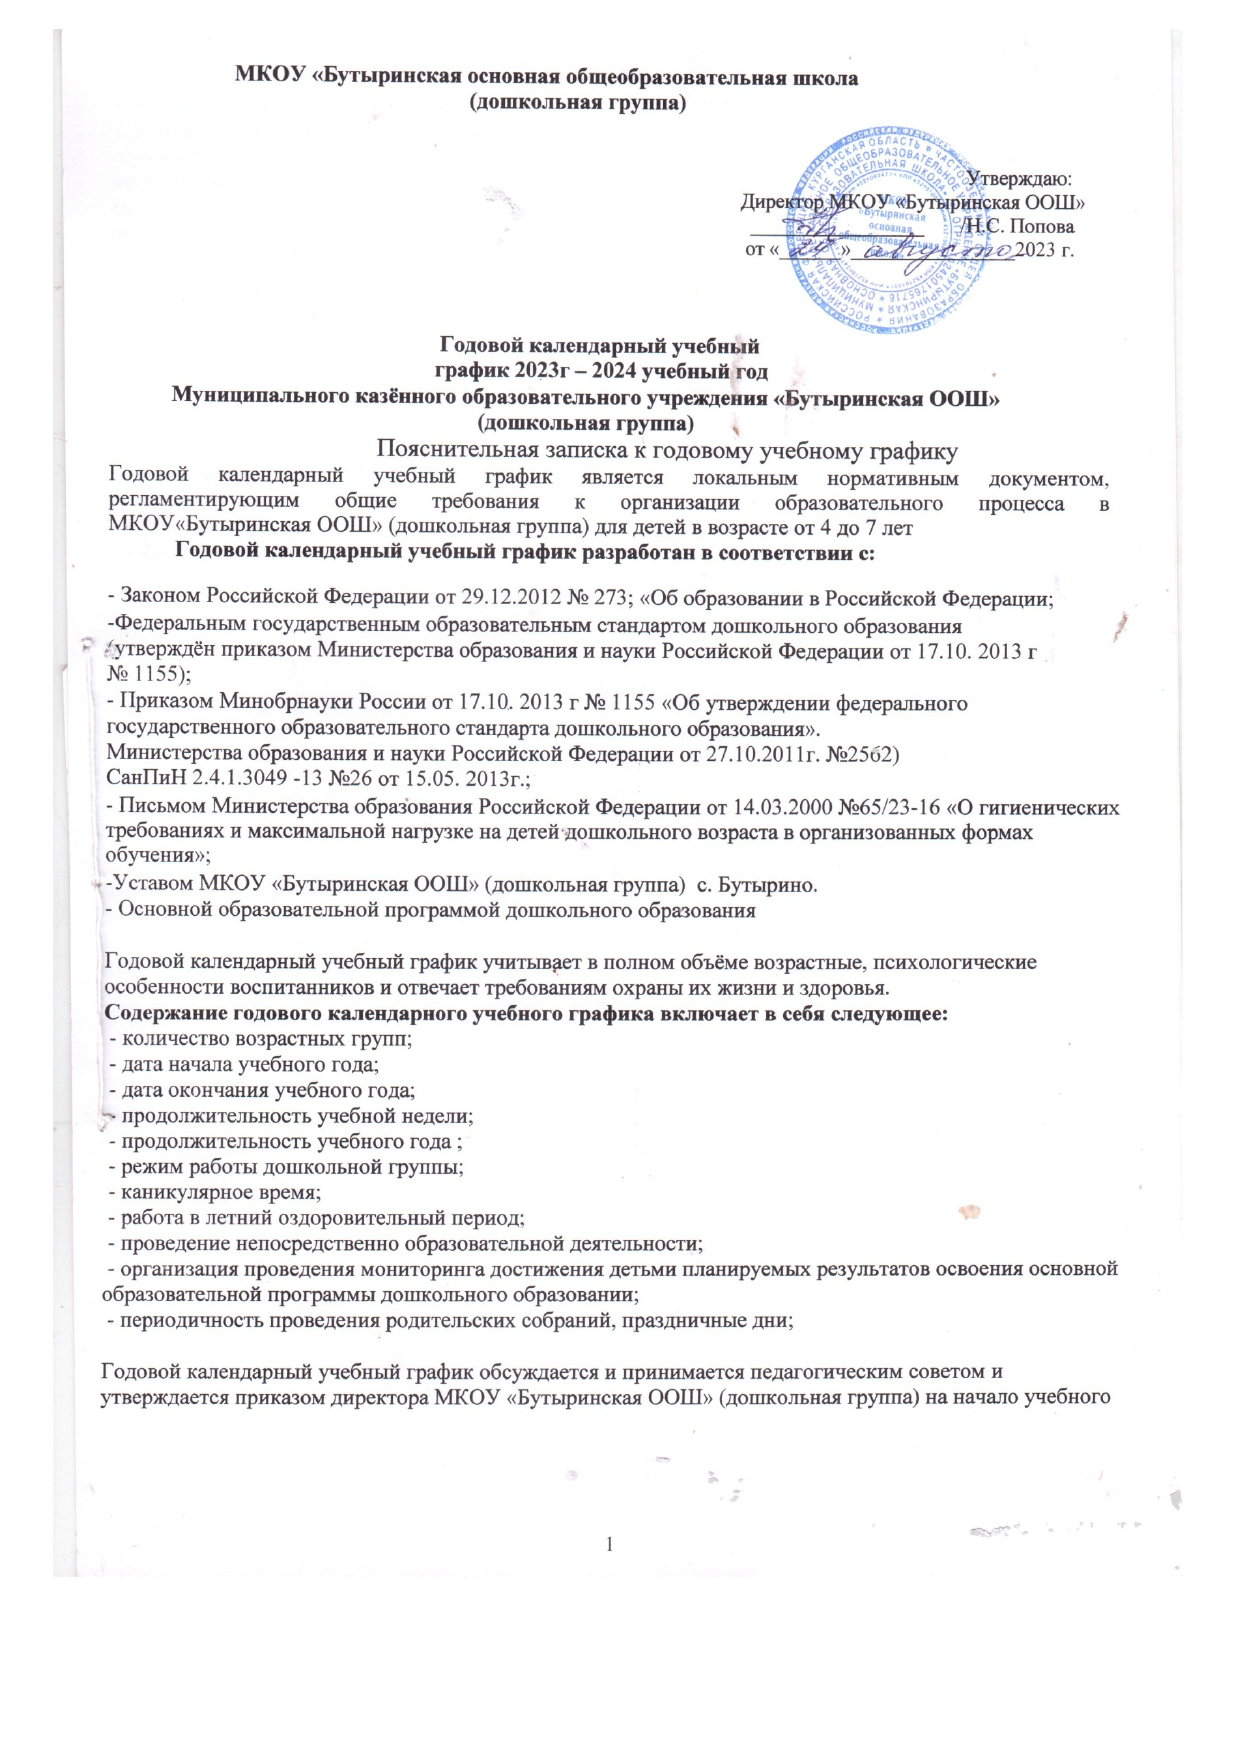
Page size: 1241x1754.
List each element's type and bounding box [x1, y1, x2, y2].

picture [45, 29, 1189, 1601]
